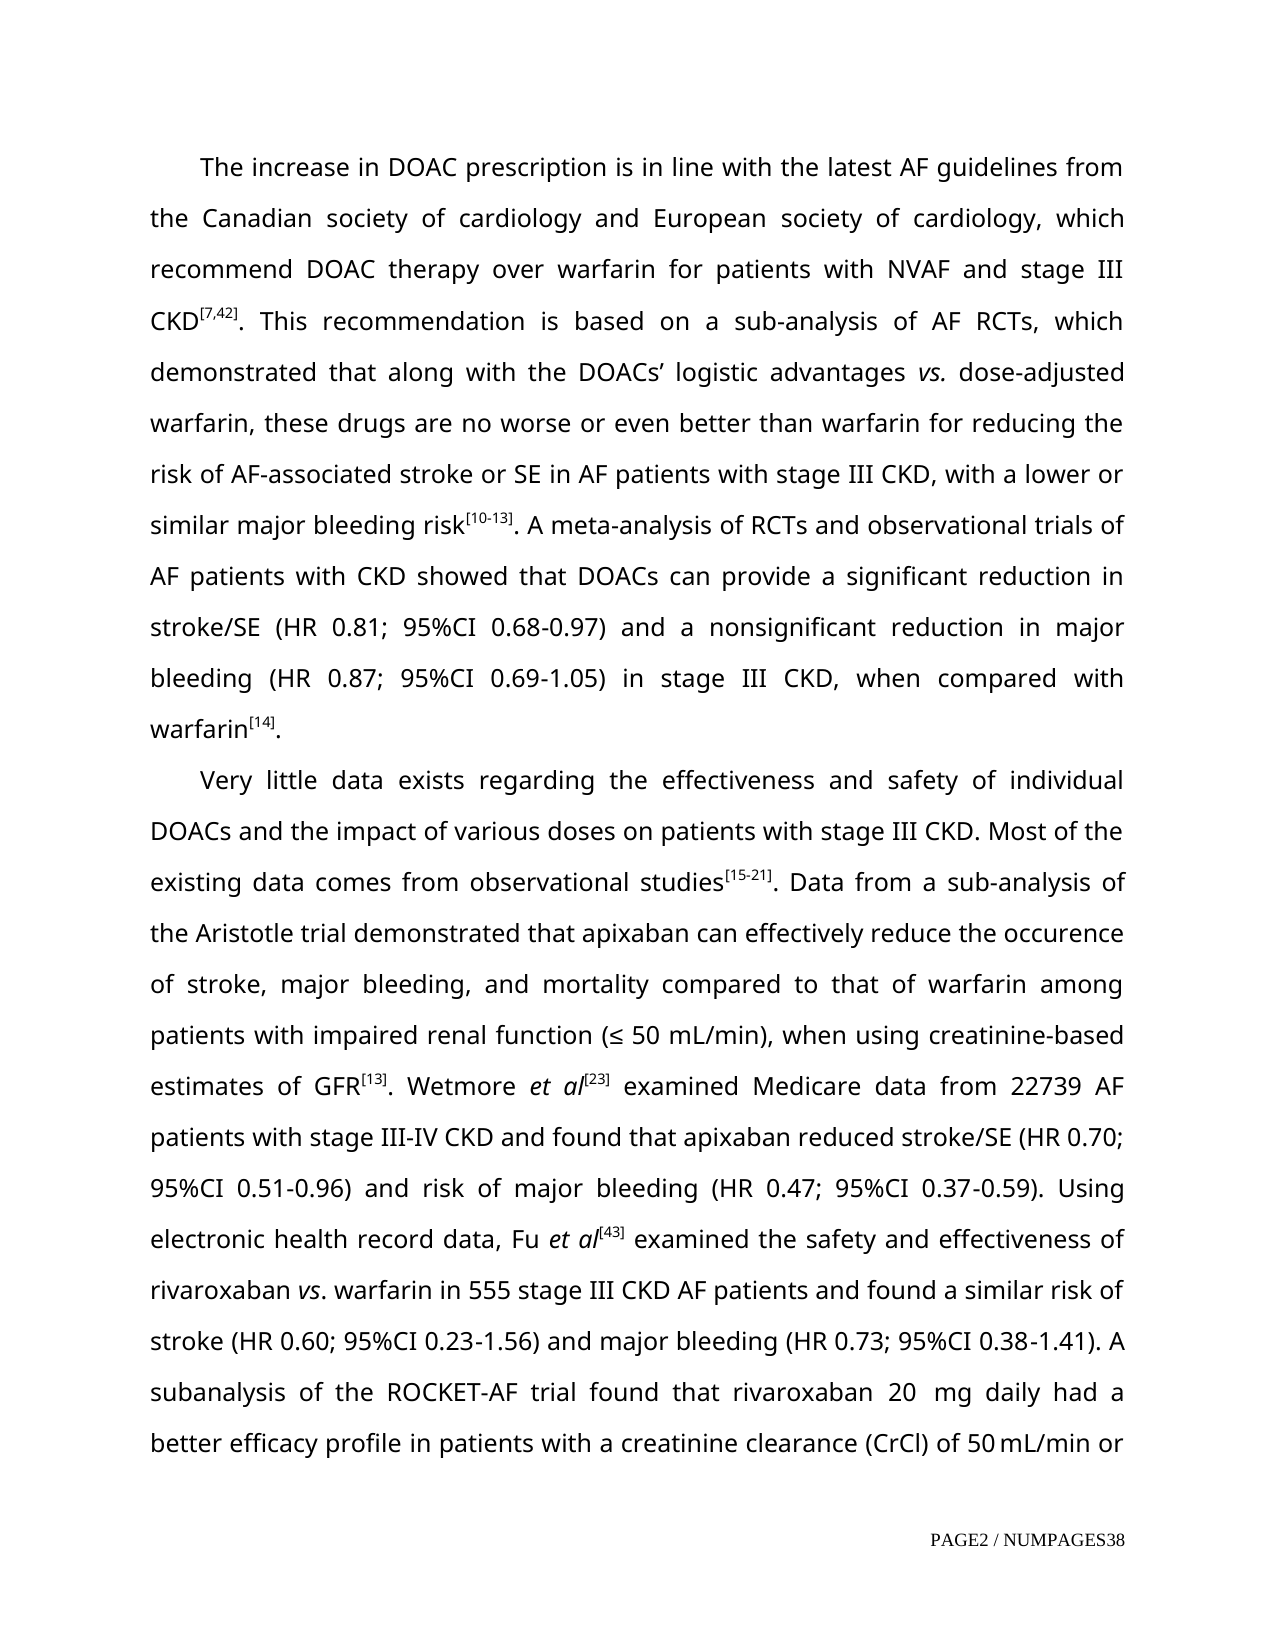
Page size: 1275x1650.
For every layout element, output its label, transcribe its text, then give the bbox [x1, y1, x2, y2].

text The increase in DOAC prescription is in line with the latest AF guidelines from the Canadian society of cardiology and European society of cardiology, which recommend DOAC therapy over warfarin for patients with NVAF and stage III CKD[7,42]. This recommendation is based on a sub-analysis of AF RCTs, which demonstrated that along with the DOACs’ logistic advantages vs. dose-adjusted warfarin, these drugs are no worse or even better than warfarin for reducing the risk of AF-associated stroke or SE in AF patients with stage III CKD, with a lower or similar major bleeding risk[10-13]. A meta-analysis of RCTs and observational trials of AF patients with CKD showed that DOACs can provide a significant reduction in stroke/SE (HR 0.81; 95%CI 0.68-0.97) and a nonsignificant reduction in major bleeding (HR 0.87; 95%CI 0.69-1.05) in stage III CKD, when compared with warfarin[14]. [150, 150, 1125, 746]
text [150, 762, 1125, 1460]
